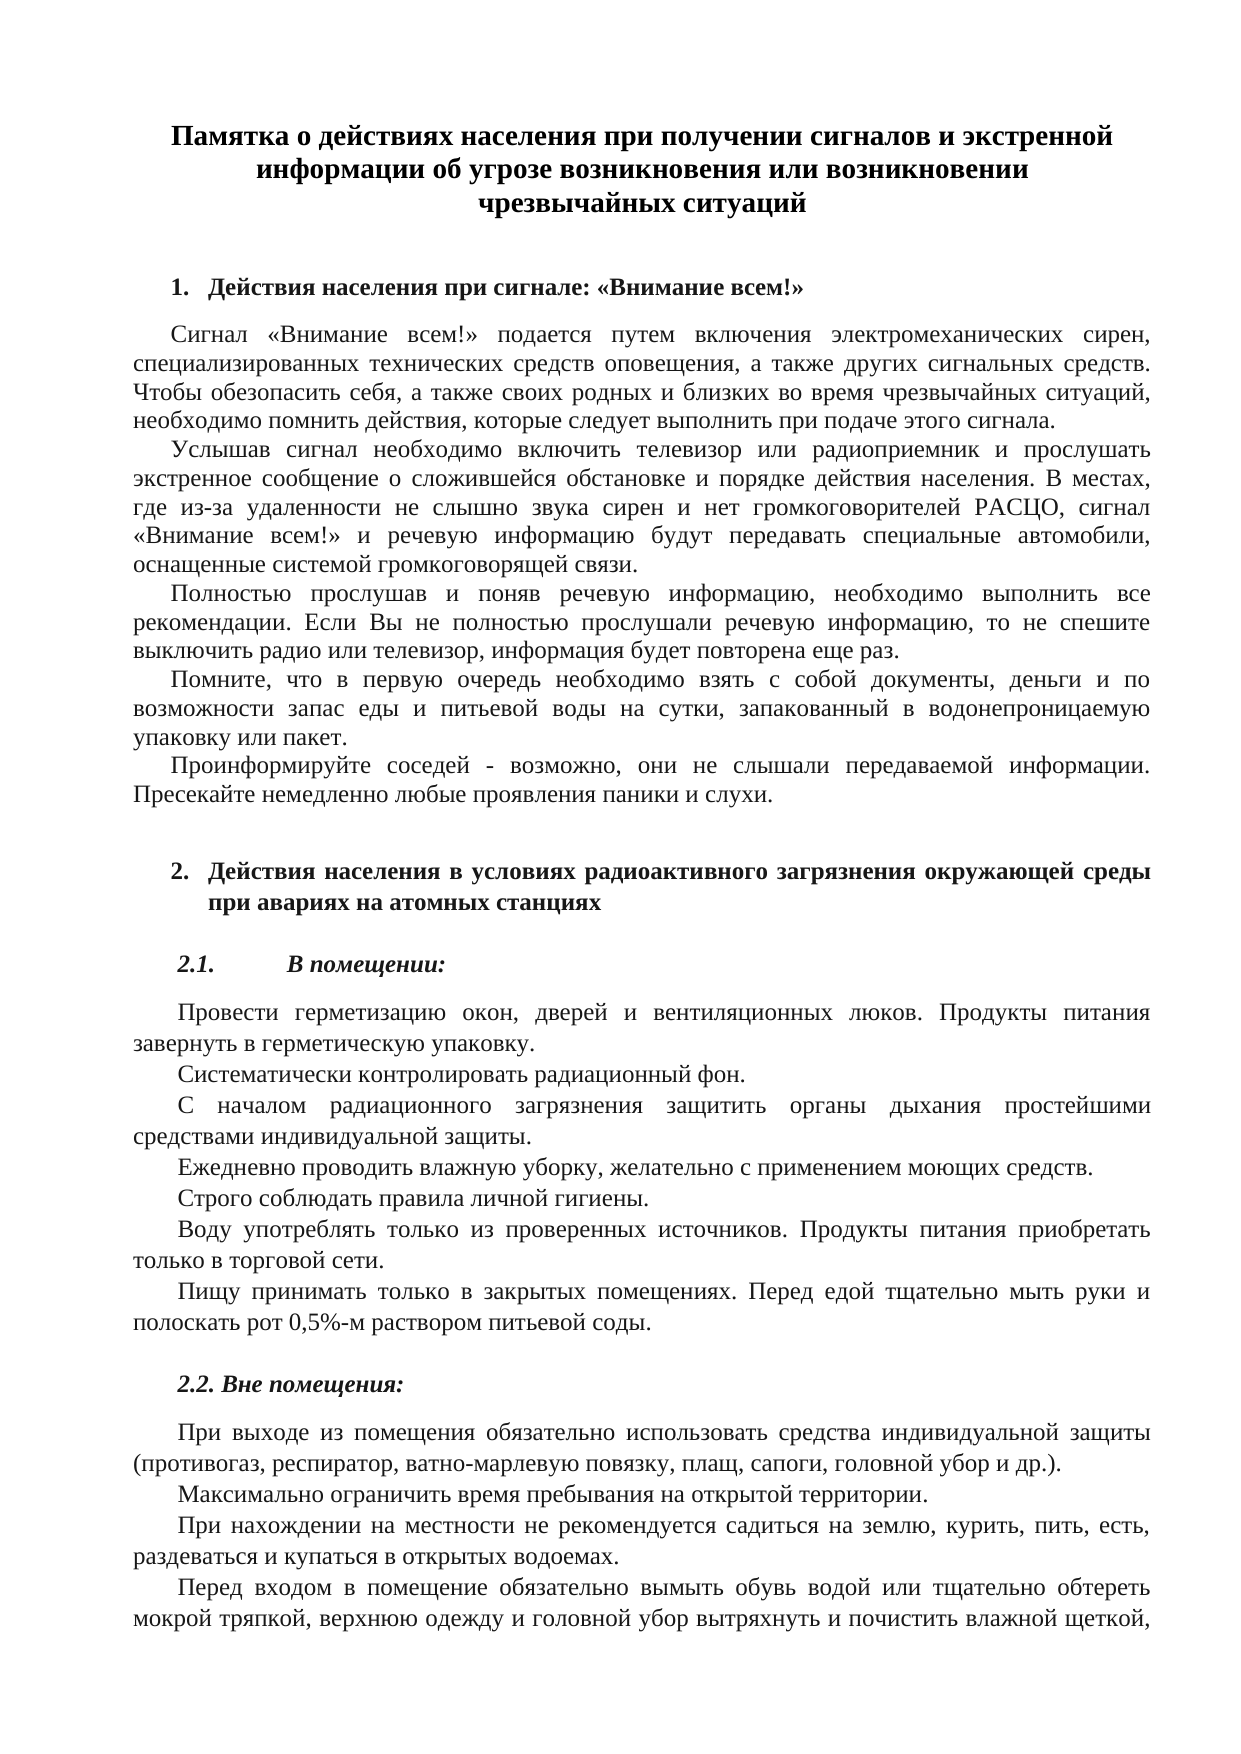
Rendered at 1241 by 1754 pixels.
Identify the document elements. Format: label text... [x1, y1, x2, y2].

text Сигнал «Внимание всем!» подается путем включения электромеханических сирен, специализированных технических средств оповещения, а также других сигнальных средств. Чтобы обезопасить себя, а также своих родных и близких во время чрезвычайных ситуаций, необходимо помнить действия, которые следует выполнить при подаче этого сигнала. [133, 319, 1152, 434]
text Максимально ограничить время пребывания на открытой территории. [133, 1479, 1152, 1508]
text чрезвычайных ситуаций [133, 185, 1152, 219]
text При выходе из помещения обязательно использовать средства индивидуальной защиты (противогаз, респиратор, ватно-марлевую повязку, плащ, сапоги, головной убор и др.). [133, 1417, 1152, 1477]
list Действия населения при сигнале: «Внимание всем!» [170, 272, 1152, 300]
text При нахождении на местности не рекомендуется садиться на землю, курить, пить, есть, раздеваться и купаться в открытых водоемах. [133, 1510, 1152, 1570]
text Воду употреблять только из проверенных источников. Продукты питания приобретать только в торговой сети. [133, 1214, 1152, 1274]
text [133, 1572, 1152, 1632]
text Ежедневно проводить влажную уборку, желательно с применением моющих средств. [133, 1152, 1152, 1181]
text Памятка о действиях населения при получении сигналов и экстренной информации об угрозе возникновения или возникновении [133, 118, 1152, 185]
text Помните, что в первую очередь необходимо взять с собой документы, деньги и по возможности запас еды и питьевой воды на сутки, запакованный в водонепроницаемую упаковку или пакет. [133, 664, 1152, 751]
list Действия населения в условиях радиоактивного загрязнения окружающей среды при авариях на атомных станциях [170, 856, 1152, 916]
text Услышав сигнал необходимо включить телевизор или радиоприемник и прослушать экстренное сообщение о сложившейся обстановке и порядке действия населения. В местах, где из-за удаленности не слышно звука сирен и нет громкоговорителей РАСЦО, сигнал «Внимание всем!» и речевую информацию будут передавать специальные автомобили, оснащенные системой громкоговорящей связи. [133, 434, 1152, 578]
text Строго соблюдать правила личной гигиены. [133, 1183, 1152, 1212]
list 2.2. Вне помещения: [177, 1369, 1152, 1398]
text Полностью прослушав и поняв речевую информацию, необходимо выполнить все рекомендации. Если Вы не полностью прослушали речевую информацию, то не спешите выключить радио или телевизор, информация будет повторена еще раз. [133, 578, 1152, 664]
text Проинформируйте соседей - возможно, они не слышали передаваемой информации. Пресекайте немедленно любые проявления паники и слухи. [133, 751, 1152, 808]
text Систематически контролировать радиационный фон. [133, 1059, 1152, 1087]
list В помещении: [177, 949, 1152, 978]
text Пищу принимать только в закрытых помещениях. Перед едой тщательно мыть руки и полоскать рот 0,5%-м раствором питьевой соды. [133, 1276, 1152, 1336]
text Провести герметизацию окон, дверей и вентиляционных люков. Продукты питания завернуть в герметическую упаковку. [133, 997, 1152, 1056]
text С началом радиационного загрязнения защитить органы дыхания простейшими средствами индивидуальной защиты. [133, 1090, 1152, 1149]
